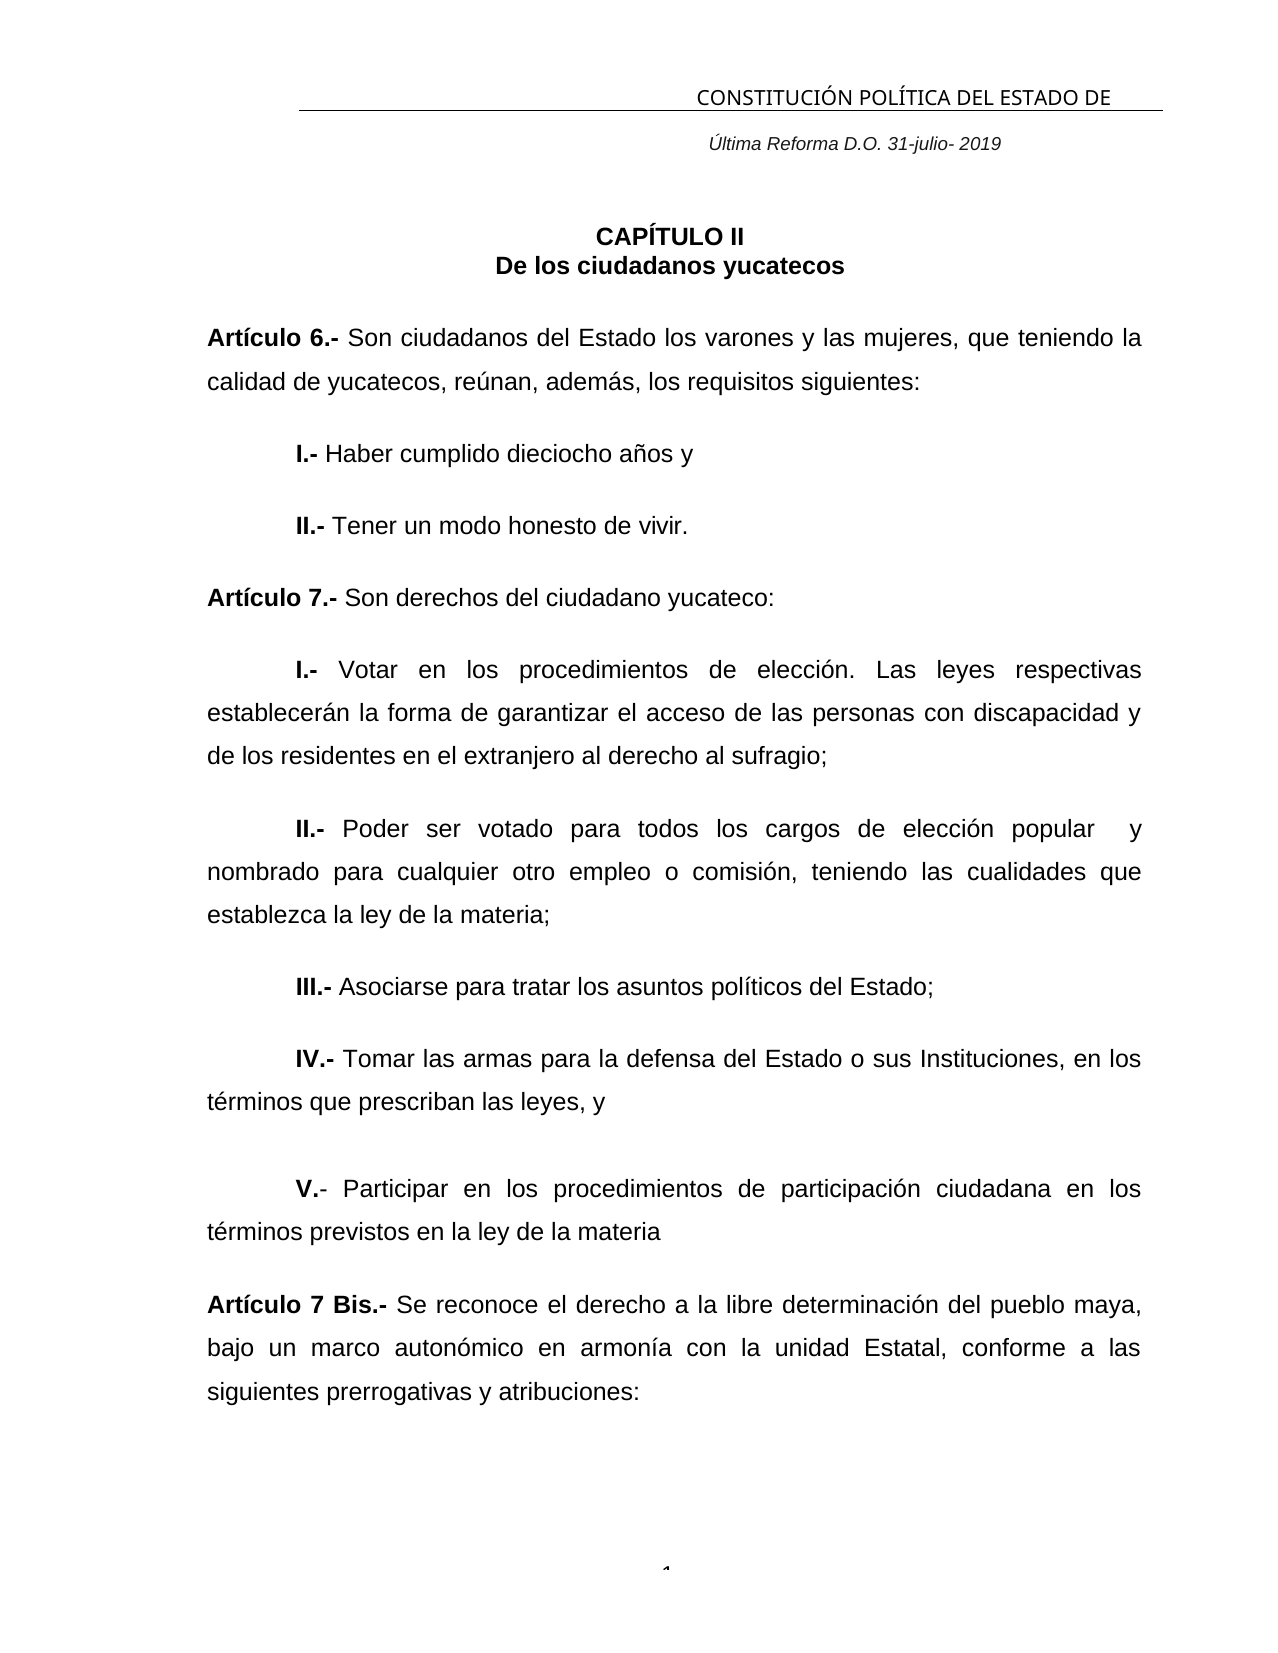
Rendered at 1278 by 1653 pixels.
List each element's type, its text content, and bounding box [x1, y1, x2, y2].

subtitle CAPÍTULO II [207, 223, 1132, 251]
text Artículo 7.- Son derechos del ciudadano yucateco: [207, 582, 1200, 611]
text Artículo 6.- Son ciudadanos del Estado los varones y las mujeres, que teniendo la calidad de yucatecos, reúnan, además, los requisitos siguientes: [207, 323, 1143, 395]
text Artículo 7 Bis.- Se reconoce el derecho a la libre determinación del pueblo maya, bajo un marco autonómico en armonía con la unidad Estatal, conforme a las siguientes prerrogativas y atribuciones: [207, 1290, 1143, 1405]
text I.- Votar en los procedimientos de elección. Las leyes respectivas establecerán la forma de garantizar el acceso de las personas con discapacidad y de los residentes en el extranjero al derecho al sufragio; [207, 655, 1143, 770]
text De los ciudadanos yucatecos [495, 251, 1200, 280]
text II.- Tener un modo honesto de vivir. [296, 511, 1200, 539]
text II.- Poder ser votado para todos los cargos de elección popular y nombrado para cualquier otro empleo o comisión, teniendo las cualidades que establezca la ley de la materia; [207, 814, 1143, 929]
text I.- Haber cumplido dieciocho años y [296, 439, 1200, 467]
text III.- Asociarse para tratar los asuntos políticos del Estado; [296, 972, 1200, 1001]
text V.- Participar en los procedimientos de participación ciudadana en los términos previstos en la ley de la materia [207, 1174, 1143, 1246]
text IV.- Tomar las armas para la defensa del Estado o sus Instituciones, en los términos que prescriban las leyes, y [207, 1044, 1143, 1116]
